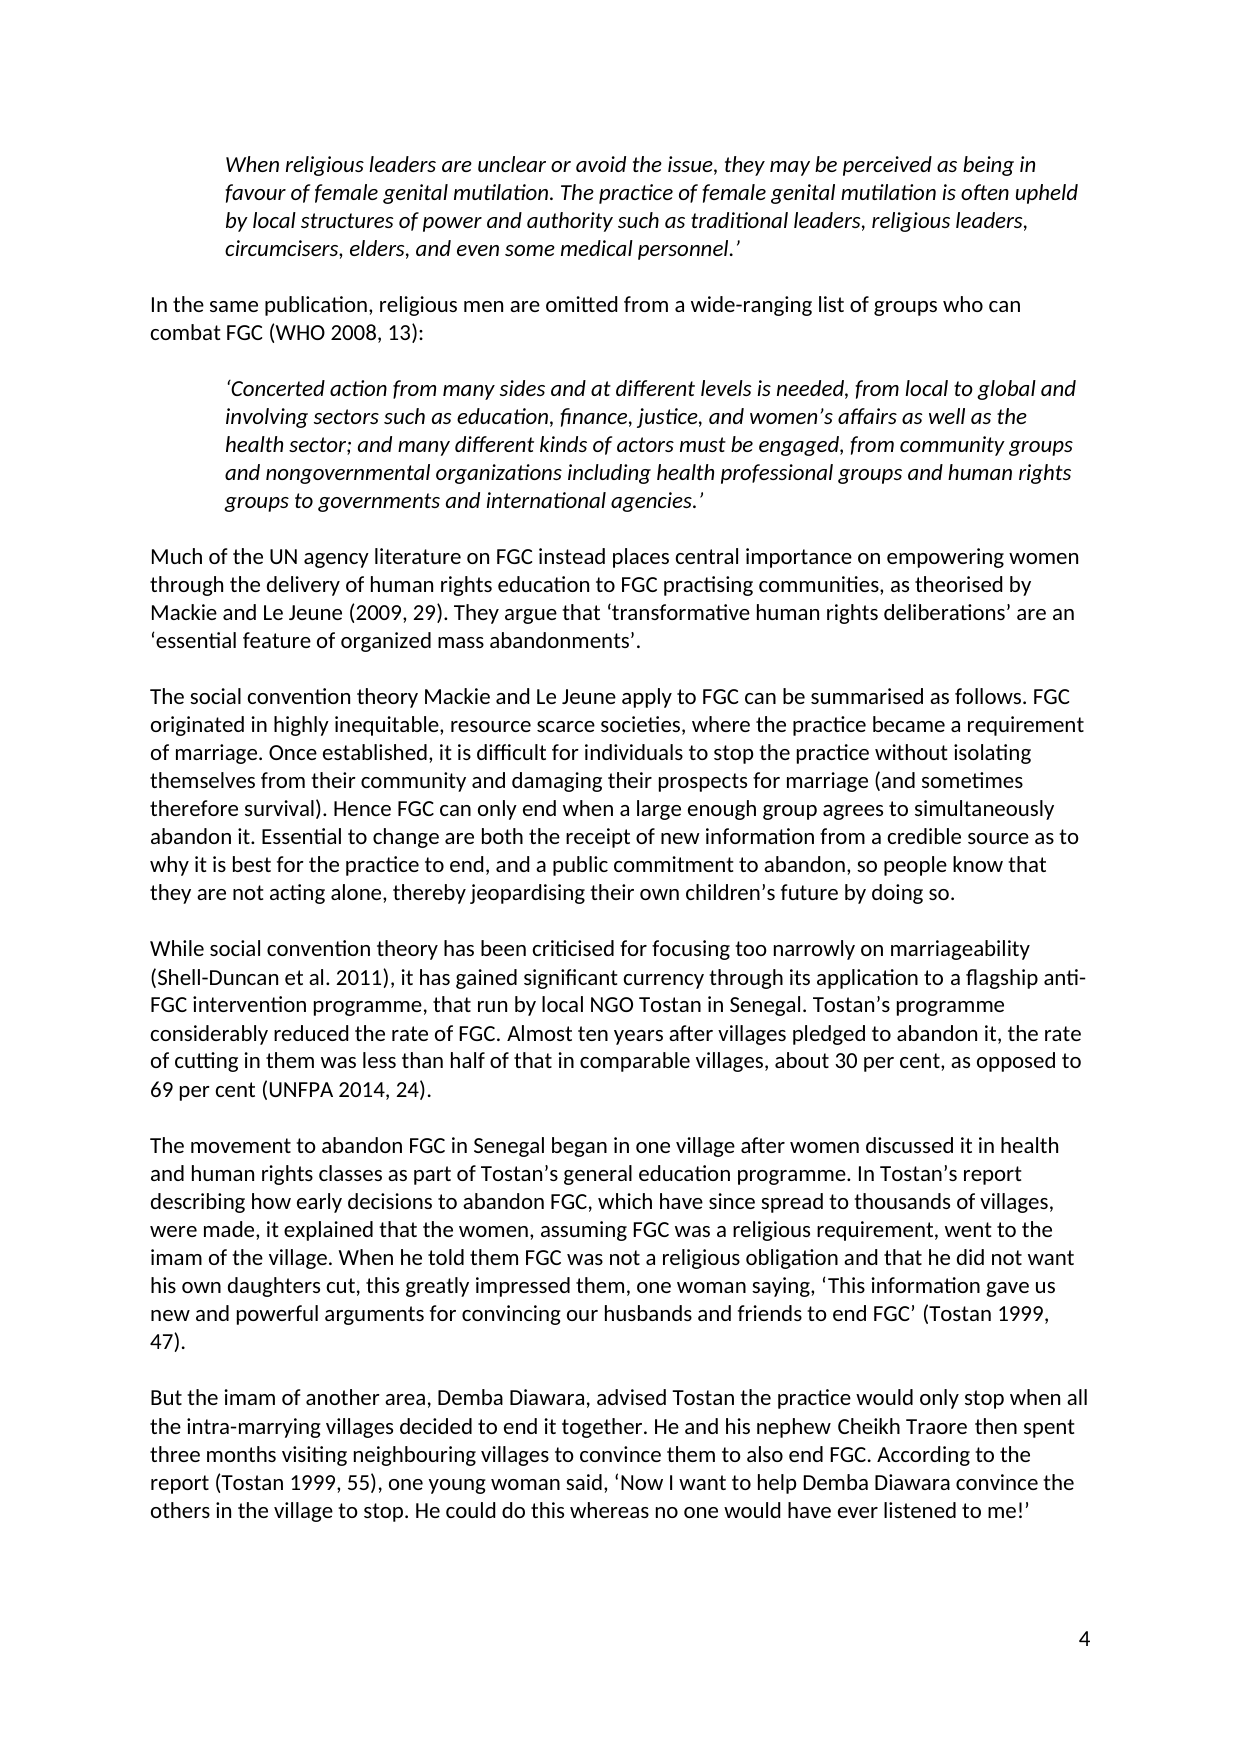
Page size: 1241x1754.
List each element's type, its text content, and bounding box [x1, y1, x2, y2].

text ‘Concerted action from many sides and at different levels is needed, from local to global and involving sectors such as education, finance, justice, and women’s affairs as well as the health sector; and many different kinds of actors must be engaged, from community groups and nongovernmental organizations including health professional groups and human rights groups to governments and international agencies.’ [225, 374, 1090, 514]
text In the same publication, religious men are omitted from a wide-ranging list of groups who can combat FGC (WHO 2008, 13): [150, 290, 1090, 346]
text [225, 150, 1090, 262]
text Much of the UN agency literature on FGC instead places central importance on empowering women through the delivery of human rights education to FGC practising communities, as theorised by Mackie and Le Jeune (2009, 29). They argue that ‘transformative human rights deliberations’ are an ‘essential feature of organized mass abandonments’. [150, 542, 1090, 654]
text The movement to abandon FGC in Senegal began in one village after women discussed it in health and human rights classes as part of Tostan’s general education programme. In Tostan’s report describing how early decisions to abandon FGC, which have since spread to thousands of villages, were made, it explained that the women, assuming FGC was a religious requirement, went to the imam of the village. When he told them FGC was not a religious obligation and that he did not want his own daughters cut, this greatly impressed them, one woman saying, ‘This information gave us new and powerful arguments for convincing our husbands and friends to end FGC’ (Tostan 1999, 47). [150, 1131, 1090, 1355]
text But the imam of another area, Demba Diawara, advised Tostan the practice would only stop when all the intra-marrying villages decided to end it together. He and his nephew Cheikh Traore then spent three months visiting neighbouring villages to convince them to also end FGC. According to the report (Tostan 1999, 55), one young woman said, ‘Now I want to help Demba Diawara convince the others in the village to stop. He could do this whereas no one would have ever listened to me!’ [150, 1383, 1090, 1524]
text The social convention theory Mackie and Le Jeune apply to FGC can be summarised as follows. FGC originated in highly inequitable, resource scarce societies, where the practice became a requirement of marriage. Once established, it is difficult for individuals to stop the practice without isolating themselves from their community and damaging their prospects for marriage (and sometimes therefore survival). Hence FGC can only end when a large enough group agrees to simultaneously abandon it. Essential to change are both the receipt of new information from a credible source as to why it is best for the practice to end, and a public commitment to abandon, so people know that they are not acting alone, thereby jeopardising their own children’s future by doing so. [150, 682, 1090, 907]
text While social convention theory has been criticised for focusing too narrowly on marriageability (Shell-Duncan et al. 2011), it has gained significant currency through its application to a flagship anti-FGC intervention programme, that run by local NGO Tostan in Senegal. Tostan’s programme considerably reduced the rate of FGC. Almost ten years after villages pledged to abandon it, the rate of cutting in them was less than half of that in comparable villages, about 30 per cent, as opposed to 69 per cent (UNFPA 2014, 24). [150, 934, 1090, 1103]
